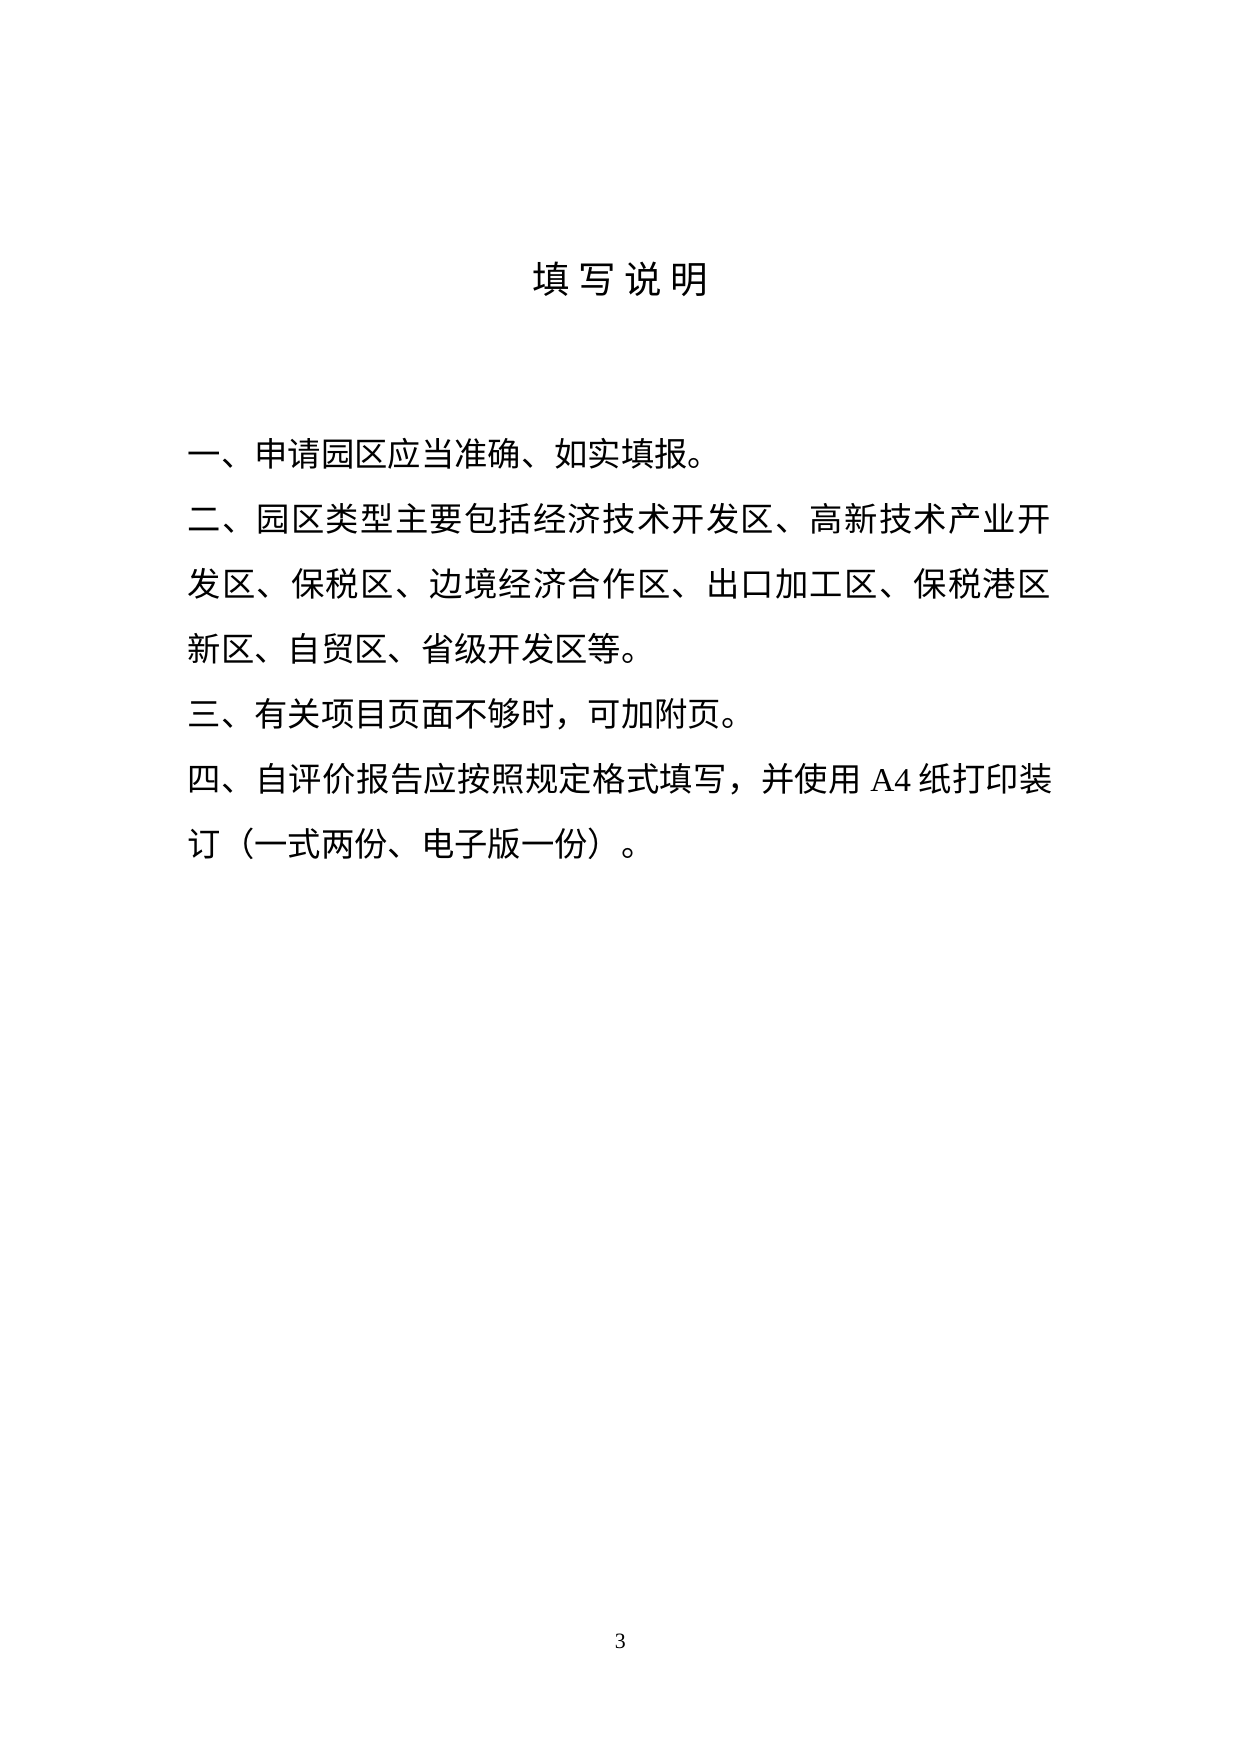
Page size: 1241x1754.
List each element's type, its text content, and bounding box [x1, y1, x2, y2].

text 四、自评价报告应按照规定格式填写，并使用A4纸打印装订（一式两份、电子版一份）。 [187, 745, 1053, 875]
text 填 写 说 明 [187, 245, 1053, 310]
text 一、申请园区应当准确、如实填报。 [187, 420, 1053, 485]
text 三、有关项目页面不够时，可加附页。 [187, 680, 1053, 745]
text 二、园区类型主要包括经济技术开发区、高新技术产业开发区、保税区、边境经济合作区、出口加工区、保税港区、新区、自贸区、省级开发区等。 [187, 485, 1053, 680]
